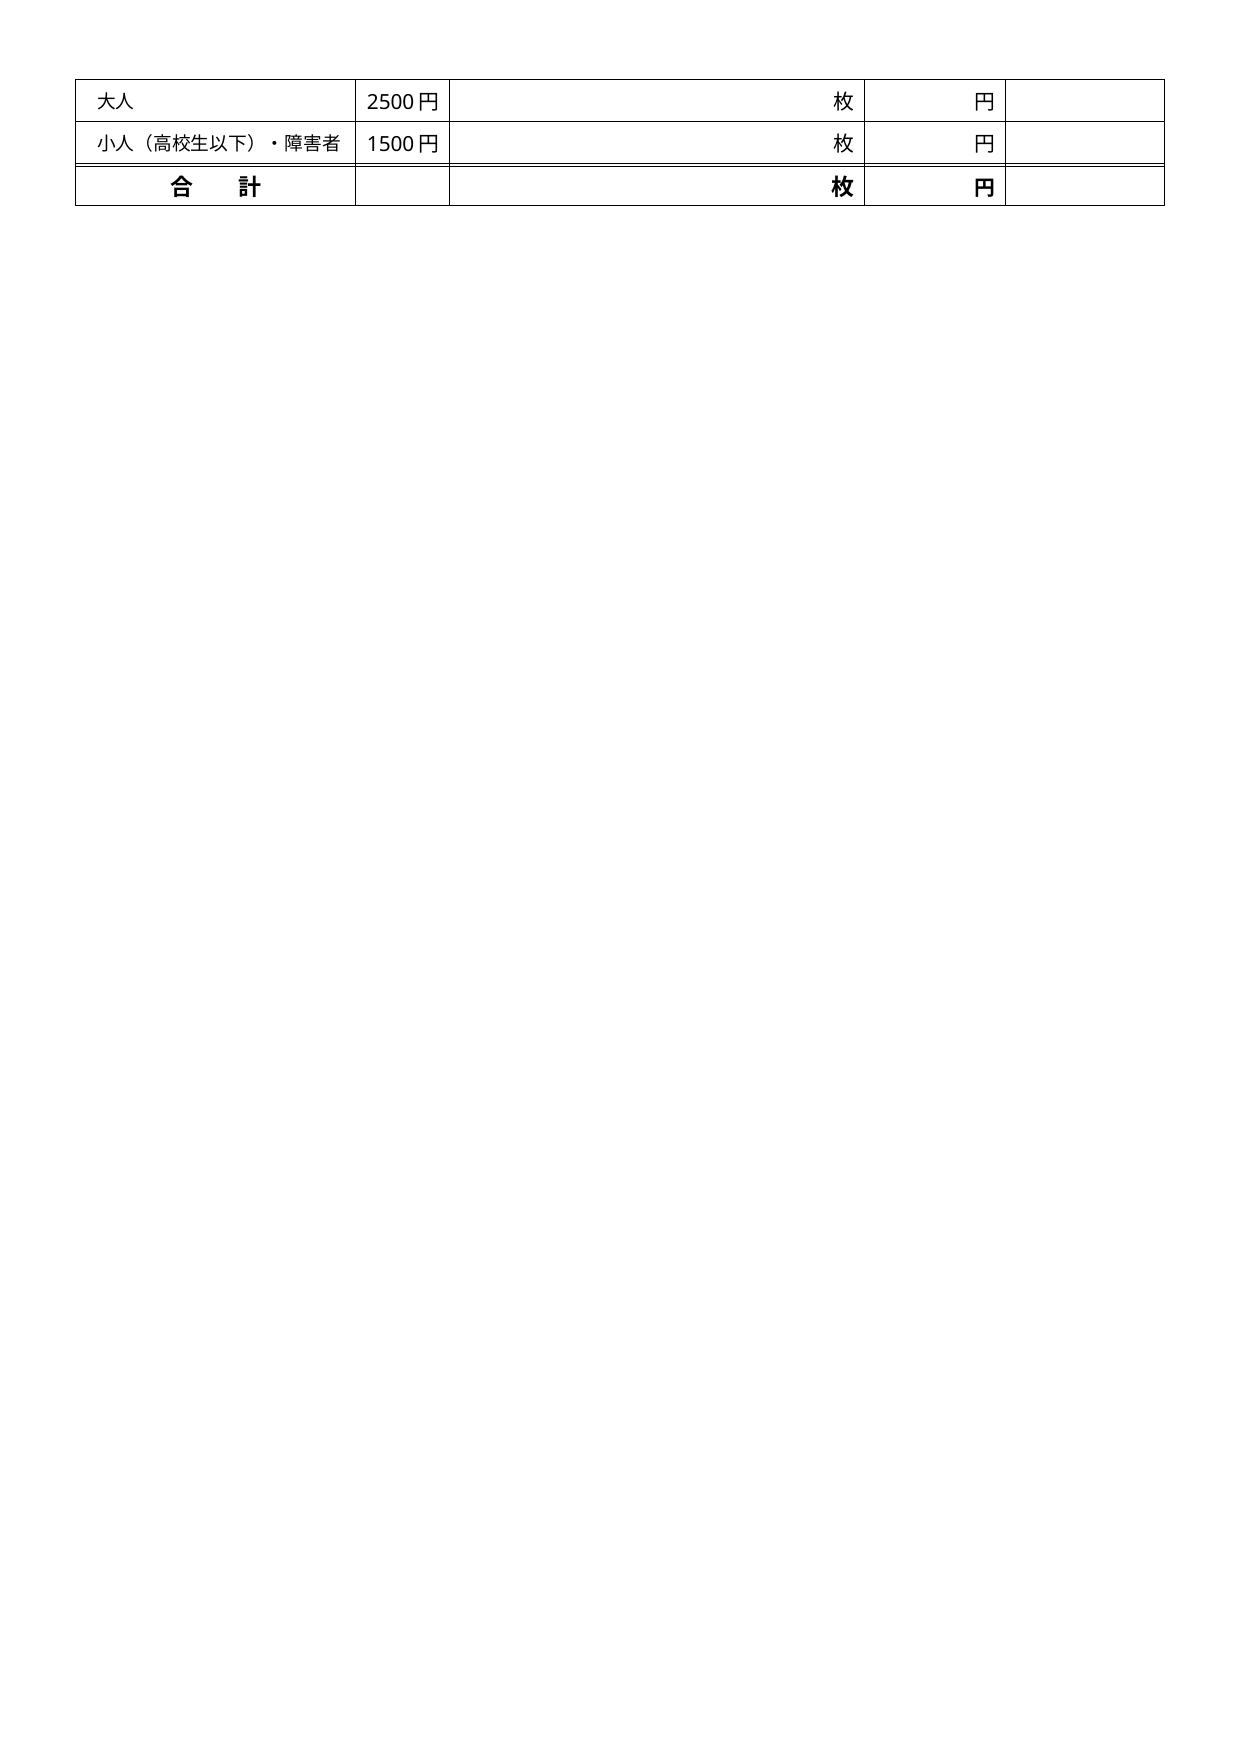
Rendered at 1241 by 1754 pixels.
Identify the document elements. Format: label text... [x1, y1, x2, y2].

table_cell 円 [865, 122, 1005, 162]
table_cell [1006, 167, 1164, 204]
table_cell 2500円 [356, 80, 449, 121]
table_cell 1500円 [356, 122, 449, 162]
table_cell 枚 [450, 167, 864, 204]
table_cell 小人（高校生以下）・障害者 [76, 122, 355, 162]
table_cell [356, 167, 449, 204]
table_cell 円 [865, 80, 1005, 121]
table_cell [1006, 80, 1164, 121]
table_cell 円 [865, 167, 1005, 204]
table_cell 枚 [450, 80, 864, 121]
table_cell [1006, 122, 1164, 162]
table_cell 大人 [76, 80, 355, 121]
table_cell 枚 [450, 122, 864, 162]
table_cell 合 計 [76, 167, 355, 204]
